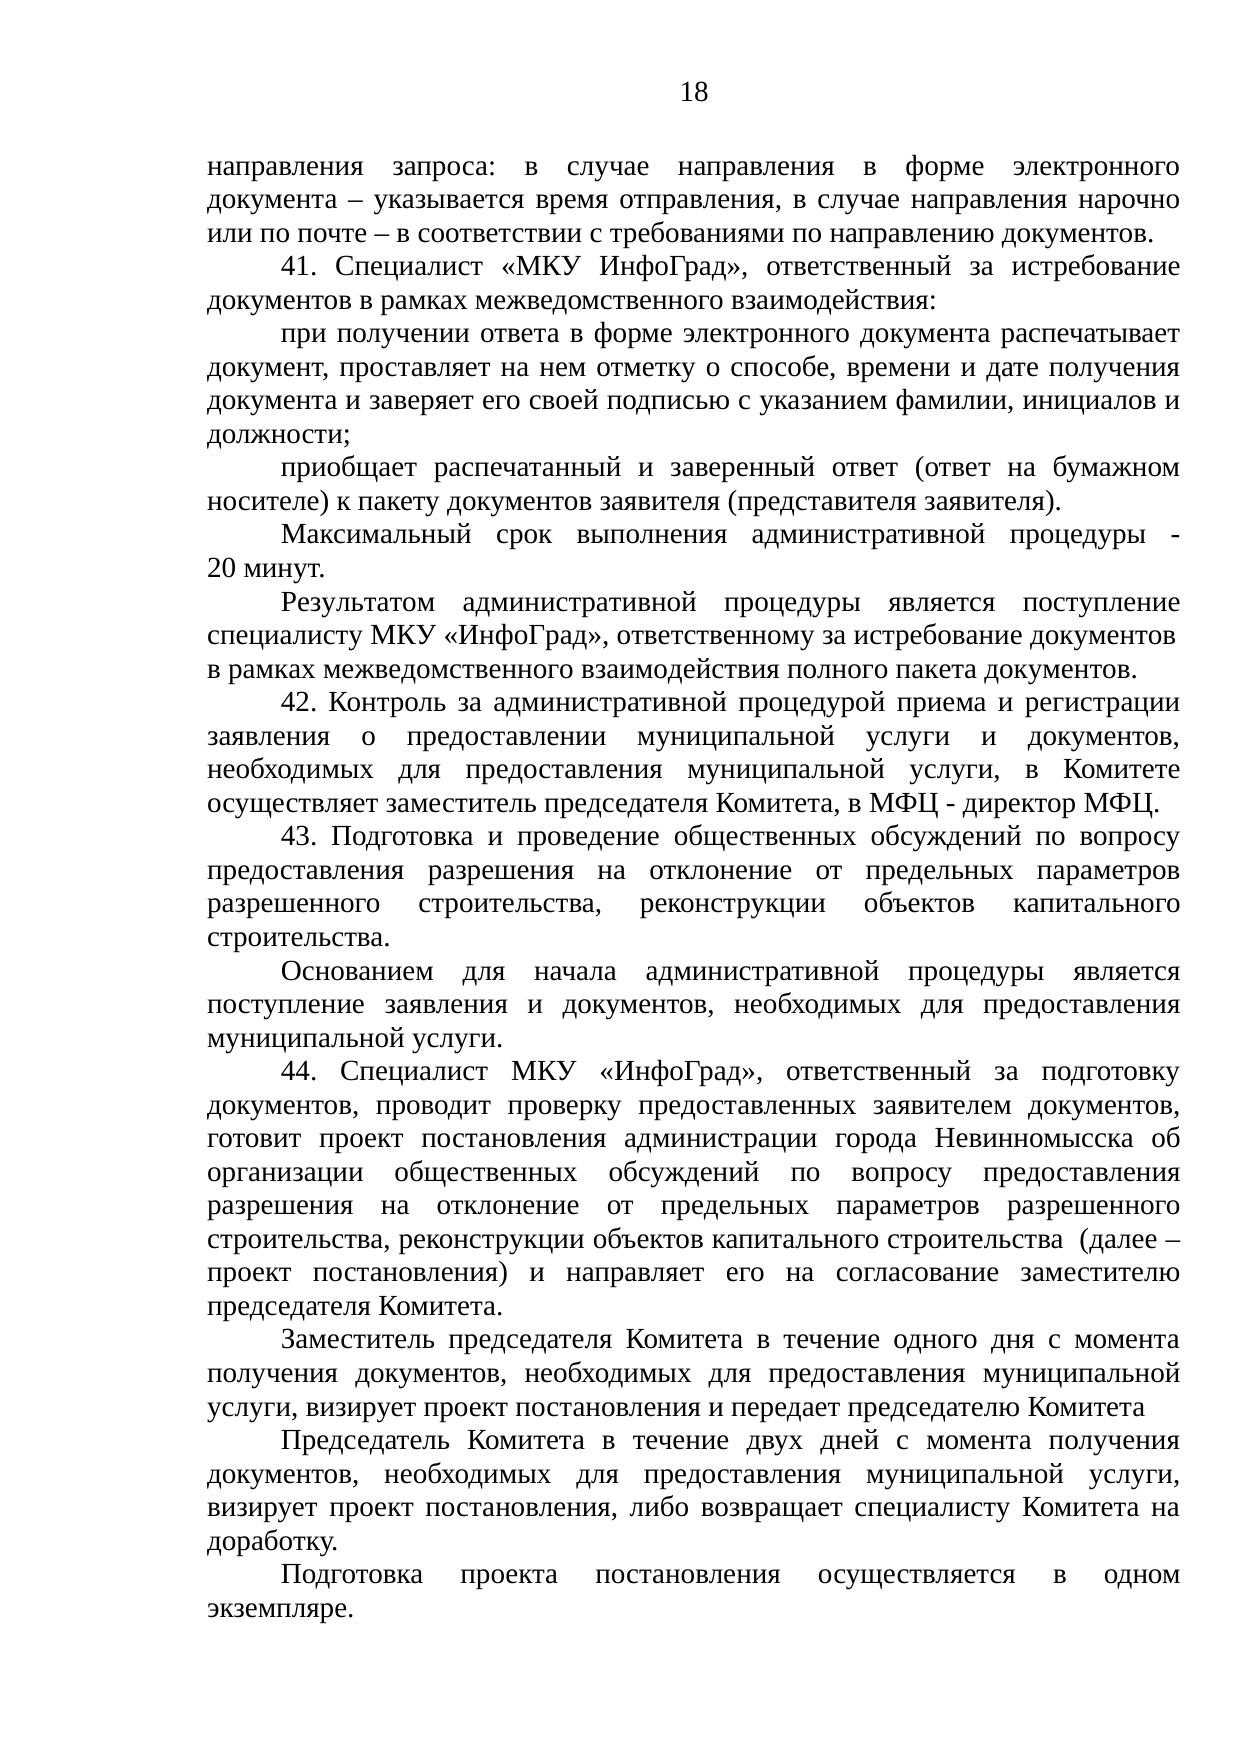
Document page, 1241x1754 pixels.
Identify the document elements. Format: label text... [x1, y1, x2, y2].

text Председатель Комитета в течение двух дней с момента получения документов, необходимых для предоставления муниципальной услуги, визирует проект постановления, либо возвращает специалисту Комитета на доработку. [207, 1422, 1181, 1556]
text приобщает распечатанный и заверенный ответ (ответ на бумажном носителе) к пакету документов заявителя (представителя заявителя). [207, 449, 1181, 517]
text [207, 148, 1181, 248]
text 41. Специалист «МКУ ИнфоГрад», ответственный за истребование документов в рамках межведомственного взаимодействия: [207, 248, 1181, 315]
text Основанием для начала административной процедуры является поступление заявления и документов, необходимых для предоставления муниципальной услуги. [207, 953, 1181, 1053]
text Заместитель председателя Комитета в течение одного дня с момента получения документов, необходимых для предоставления муниципальной услуги, визирует проект постановления и передает председателю Комитета [207, 1322, 1181, 1422]
text 44. Специалист МКУ «ИнфоГрад», ответственный за подготовку документов, проводит проверку предоставленных заявителем документов, готовит проект постановления администрации города Невинномысска об организации общественных обсуждений по вопросу предоставления разрешения на отклонение от предельных параметров разрешенного строительства, реконструкции объектов капитального строительства (далее – проект постановления) и направляет его на согласование заместителю председателя Комитета. [207, 1053, 1181, 1322]
text в рамках межведомственного взаимодействия полного пакета документов. [207, 651, 1181, 684]
text 43. Подготовка и проведение общественных обсуждений по вопросу предоставления разрешения на отклонение от предельных параметров разрешенного строительства, реконструкции объектов капитального строительства. [207, 818, 1181, 953]
text при получении ответа в форме электронного документа распечатывает документ, проставляет на нем отметку о способе, времени и дате получения документа и заверяет его своей подписью с указанием фамилии, инициалов и должности; [207, 315, 1181, 449]
text Результатом административной процедуры является поступление специалисту МКУ «ИнфоГрад», ответственному за истребование документов [207, 584, 1181, 651]
text 42. Контроль за административной процедурой приема и регистрации заявления о предоставлении муниципальной услуги и документов, необходимых для предоставления муниципальной услуги, в Комитете осуществляет заместитель председателя Комитета, в МФЦ - директор МФЦ. [207, 684, 1181, 818]
text Подготовка проекта постановления осуществляется в одном экземпляре. [207, 1556, 1181, 1623]
text Максимальный срок выполнения административной процедуры - 20 минут. [207, 517, 1181, 584]
